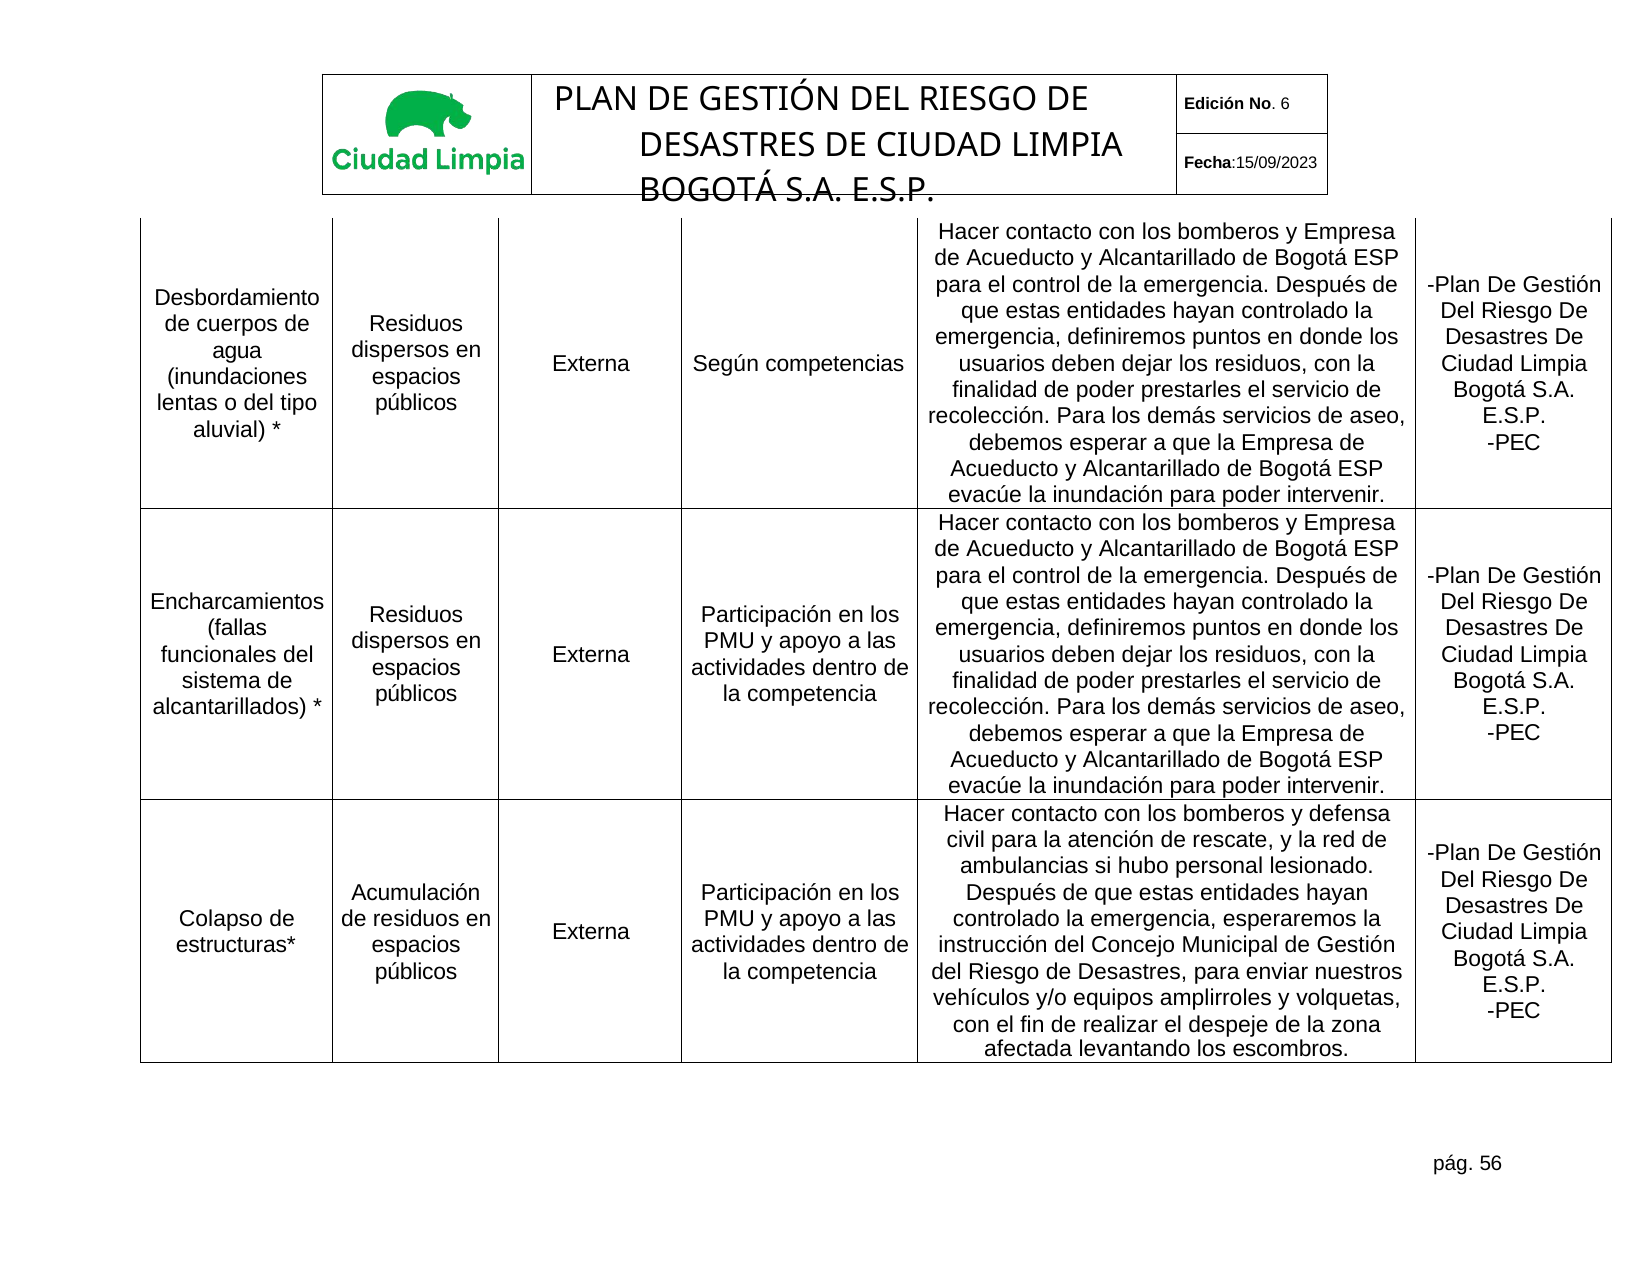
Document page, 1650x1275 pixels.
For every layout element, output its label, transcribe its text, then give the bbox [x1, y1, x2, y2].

table_header Desbordamiento de cuerpos de agua (inundaciones lentas o del tipo aluvial) * [141, 218, 332, 508]
table_header Residuos dispersos en espacios públicos [333, 218, 498, 508]
table_cell Acumulación de residuos en espacios públicos [333, 800, 498, 1062]
table_header Hacer contacto con los bomberos y Empresa de Acueducto y Alcantarillado de Bogotá ESP para el control de la emergencia. Después de que estas entidades hayan controlado la emergencia, definiremos puntos en donde los usuarios deben dejar los residuos, con la finalidad de poder prestarles el servicio de recolección. Para los demás servicios de aseo, debemos esperar a que la Empresa de Acueducto y Alcantarillado de Bogotá ESP evacúe la inundación para poder intervenir. [918, 218, 1415, 508]
table_header -Plan De Gestión Del Riesgo De Desastres De Ciudad Limpia Bogotá S.A. E.S.P. -PEC [1416, 218, 1611, 508]
table_header Externa [499, 218, 681, 508]
table_cell Colapso de estructuras* [141, 800, 332, 1062]
table_header Según competencias [682, 218, 917, 508]
table_cell Participación en los PMU y apoyo a las actividades dentro de la competencia [682, 509, 917, 799]
table_cell Hacer contacto con los bomberos y Empresa de Acueducto y Alcantarillado de Bogotá ESP para el control de la emergencia. Después de que estas entidades hayan controlado la emergencia, definiremos puntos en donde los usuarios deben dejar los residuos, con la finalidad de poder prestarles el servicio de recolección. Para los demás servicios de aseo, debemos esperar a que la Empresa de Acueducto y Alcantarillado de Bogotá ESP evacúe la inundación para poder intervenir. [918, 509, 1415, 799]
table_cell -Plan De Gestión Del Riesgo De Desastres De Ciudad Limpia Bogotá S.A. E.S.P. -PEC [1416, 800, 1611, 1062]
table_cell Participación en los PMU y apoyo a las actividades dentro de la competencia [682, 800, 917, 1062]
table_cell Residuos dispersos en espacios públicos [333, 509, 498, 799]
picture [332, 90, 524, 175]
table_cell Encharcamientos (fallas funcionales del sistema de alcantarillados) * [141, 509, 332, 799]
table_cell Externa [499, 800, 681, 1062]
table_cell -Plan De Gestión Del Riesgo De Desastres De Ciudad Limpia Bogotá S.A. E.S.P. -PEC [1416, 509, 1611, 799]
table_cell Externa [499, 509, 681, 799]
table_cell Hacer contacto con los bomberos y defensa civil para la atención de rescate, y la red de ambulancias si hubo personal lesionado. Después de que estas entidades hayan controlado la emergencia, esperaremos la instrucción del Concejo Municipal de Gestión del Riesgo de Desastres, para enviar nuestros vehículos y/o equipos amplirroles y volquetas, con el fin de realizar el despeje de la zona afectada levantando los escombros. [918, 800, 1415, 1062]
